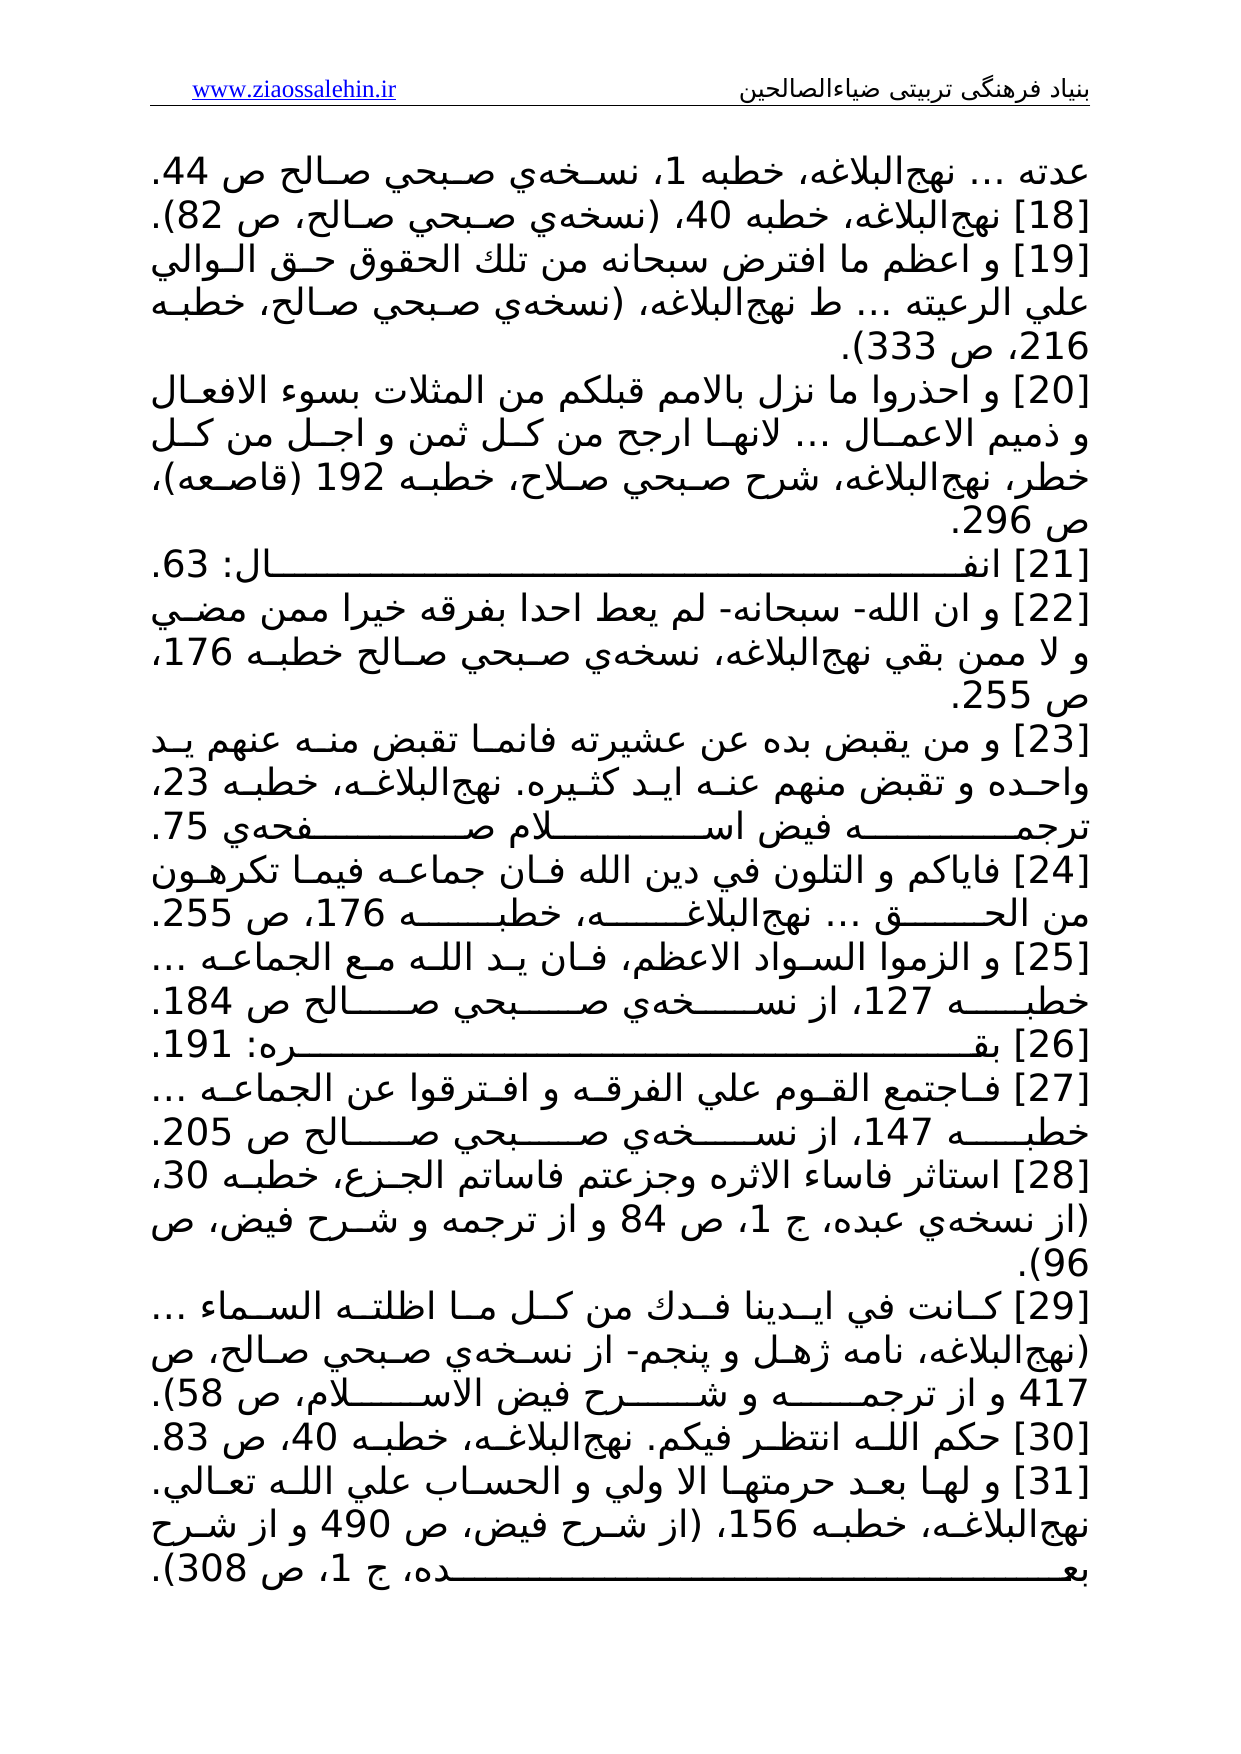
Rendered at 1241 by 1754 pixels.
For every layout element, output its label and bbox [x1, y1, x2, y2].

text [150, 150, 1090, 1590]
